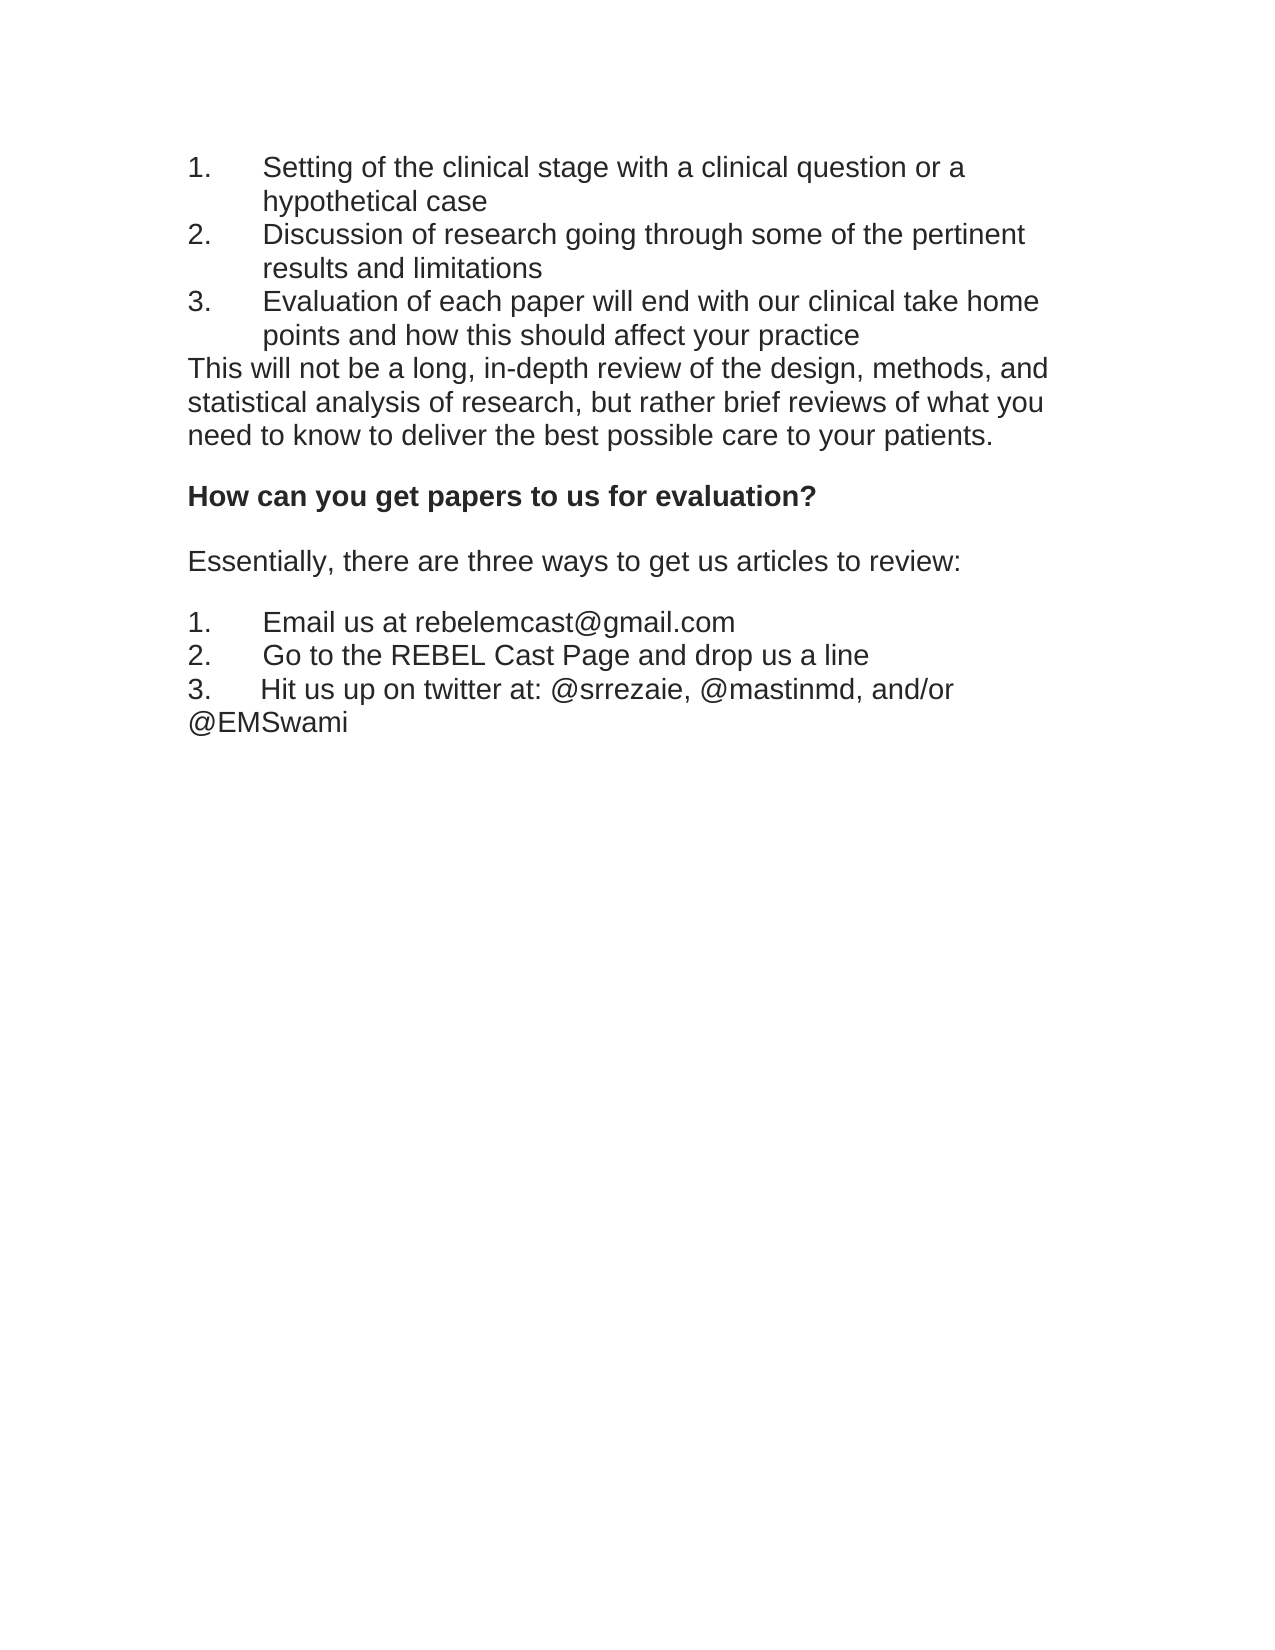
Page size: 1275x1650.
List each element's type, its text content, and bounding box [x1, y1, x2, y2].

list Go to the REBEL Cast Page and drop us a line [187, 638, 1087, 672]
list Evaluation of each paper will end with our clinical take home points and how this should affect your practice [187, 284, 1087, 351]
list Email us at rebelemcast@gmail.com [187, 605, 1087, 638]
list Setting of the clinical stage with a clinical question or a hypothetical case [187, 150, 1087, 217]
list Discussion of research going through some of the pertinent results and limitations [187, 217, 1087, 284]
text How can you get papers to us for evaluation? [187, 479, 1087, 512]
text This will not be a long, in-depth review of the design, methods, and statistical analysis of research, but rather brief reviews of what you need to know to deliver the best possible care to your patients. [187, 351, 1087, 452]
text Essentially, there are three ways to get us articles to review: [187, 544, 1087, 578]
text 3. Hit us up on twitter at: @srrezaie, @mastinmd, and/or @EMSwami [187, 672, 1087, 739]
